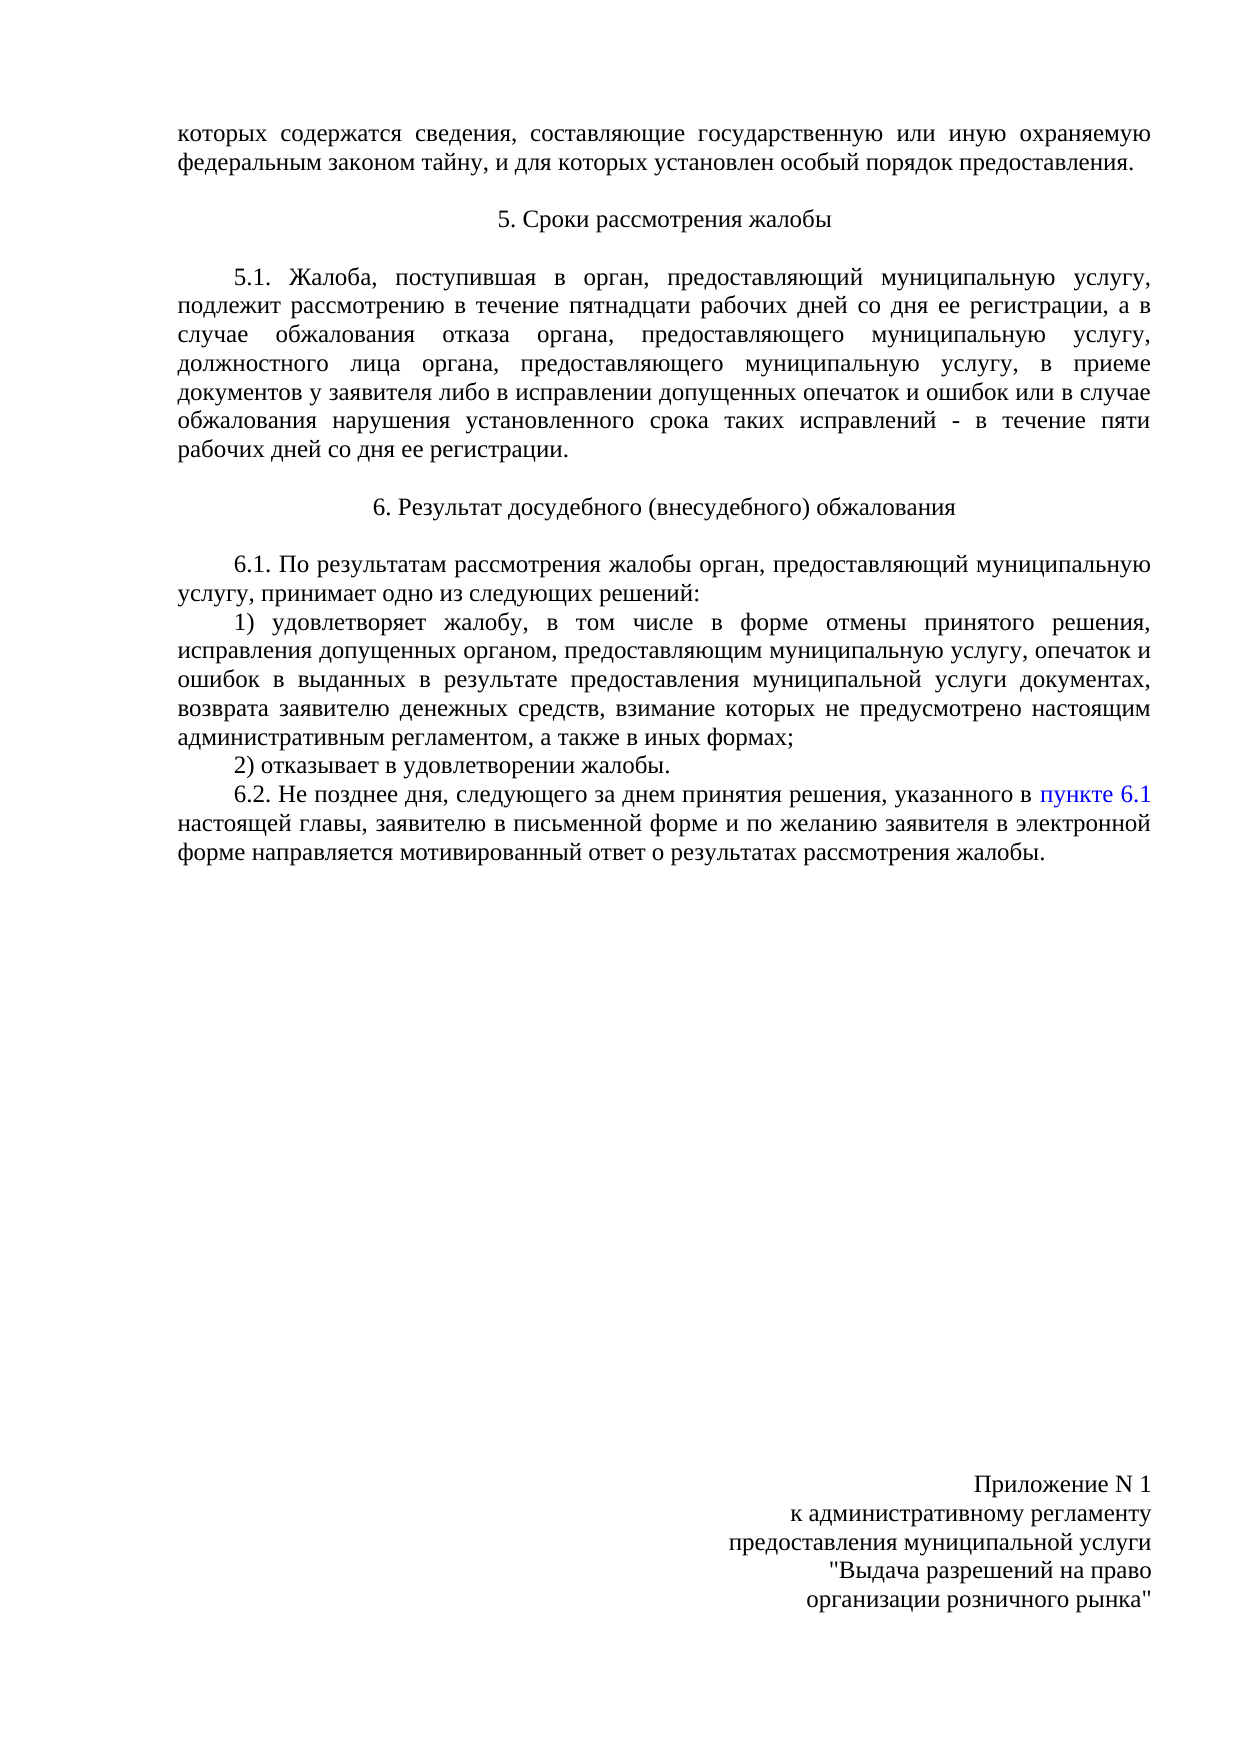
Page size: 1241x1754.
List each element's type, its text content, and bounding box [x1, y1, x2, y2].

text предоставления муниципальной услуги [177, 1527, 1152, 1556]
text 6. Результат досудебного (внесудебного) обжалования [177, 492, 1152, 521]
text 1) удовлетворяет жалобу, в том числе в форме отмены принятого решения, исправления допущенных органом, предоставляющим муниципальную услугу, опечаток и ошибок в выданных в результате предоставления муниципальной услуги документах, возврата заявителю денежных средств, взимание которых не предусмотрено настоящим административным регламентом, а также в иных формах; [177, 607, 1152, 751]
text 5.1. Жалоба, поступившая в орган, предоставляющий муниципальную услугу, подлежит рассмотрению в течение пятнадцати рабочих дней со дня ее регистрации, а в случае обжалования отказа органа, предоставляющего муниципальную услугу, должностного лица органа, предоставляющего муниципальную услугу, в приеме документов у заявителя либо в исправлении допущенных опечаток и ошибок или в случае обжалования нарушения установленного срока таких исправлений - в течение пяти рабочих дней со дня ее регистрации. [177, 262, 1152, 463]
text Приложение N 1 [177, 1469, 1152, 1498]
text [177, 118, 1152, 176]
text "Выдача разрешений на право [177, 1556, 1152, 1584]
text 6.1. По результатам рассмотрения жалобы орган, предоставляющий муниципальную услугу, принимает одно из следующих решений: [177, 549, 1152, 607]
text организации розничного рынка" [177, 1584, 1152, 1613]
text 6.2. Не позднее дня, следующего за днем принятия решения, указанного в пункте 6.1 настоящей главы, заявителю в письменной форме и по желанию заявителя в электронной форме направляется мотивированный ответ о результатах рассмотрения жалобы. [177, 779, 1152, 866]
text к административному регламенту [177, 1498, 1152, 1527]
text 2) отказывает в удовлетворении жалобы. [177, 751, 1152, 779]
text 5. Сроки рассмотрения жалобы [177, 204, 1152, 233]
